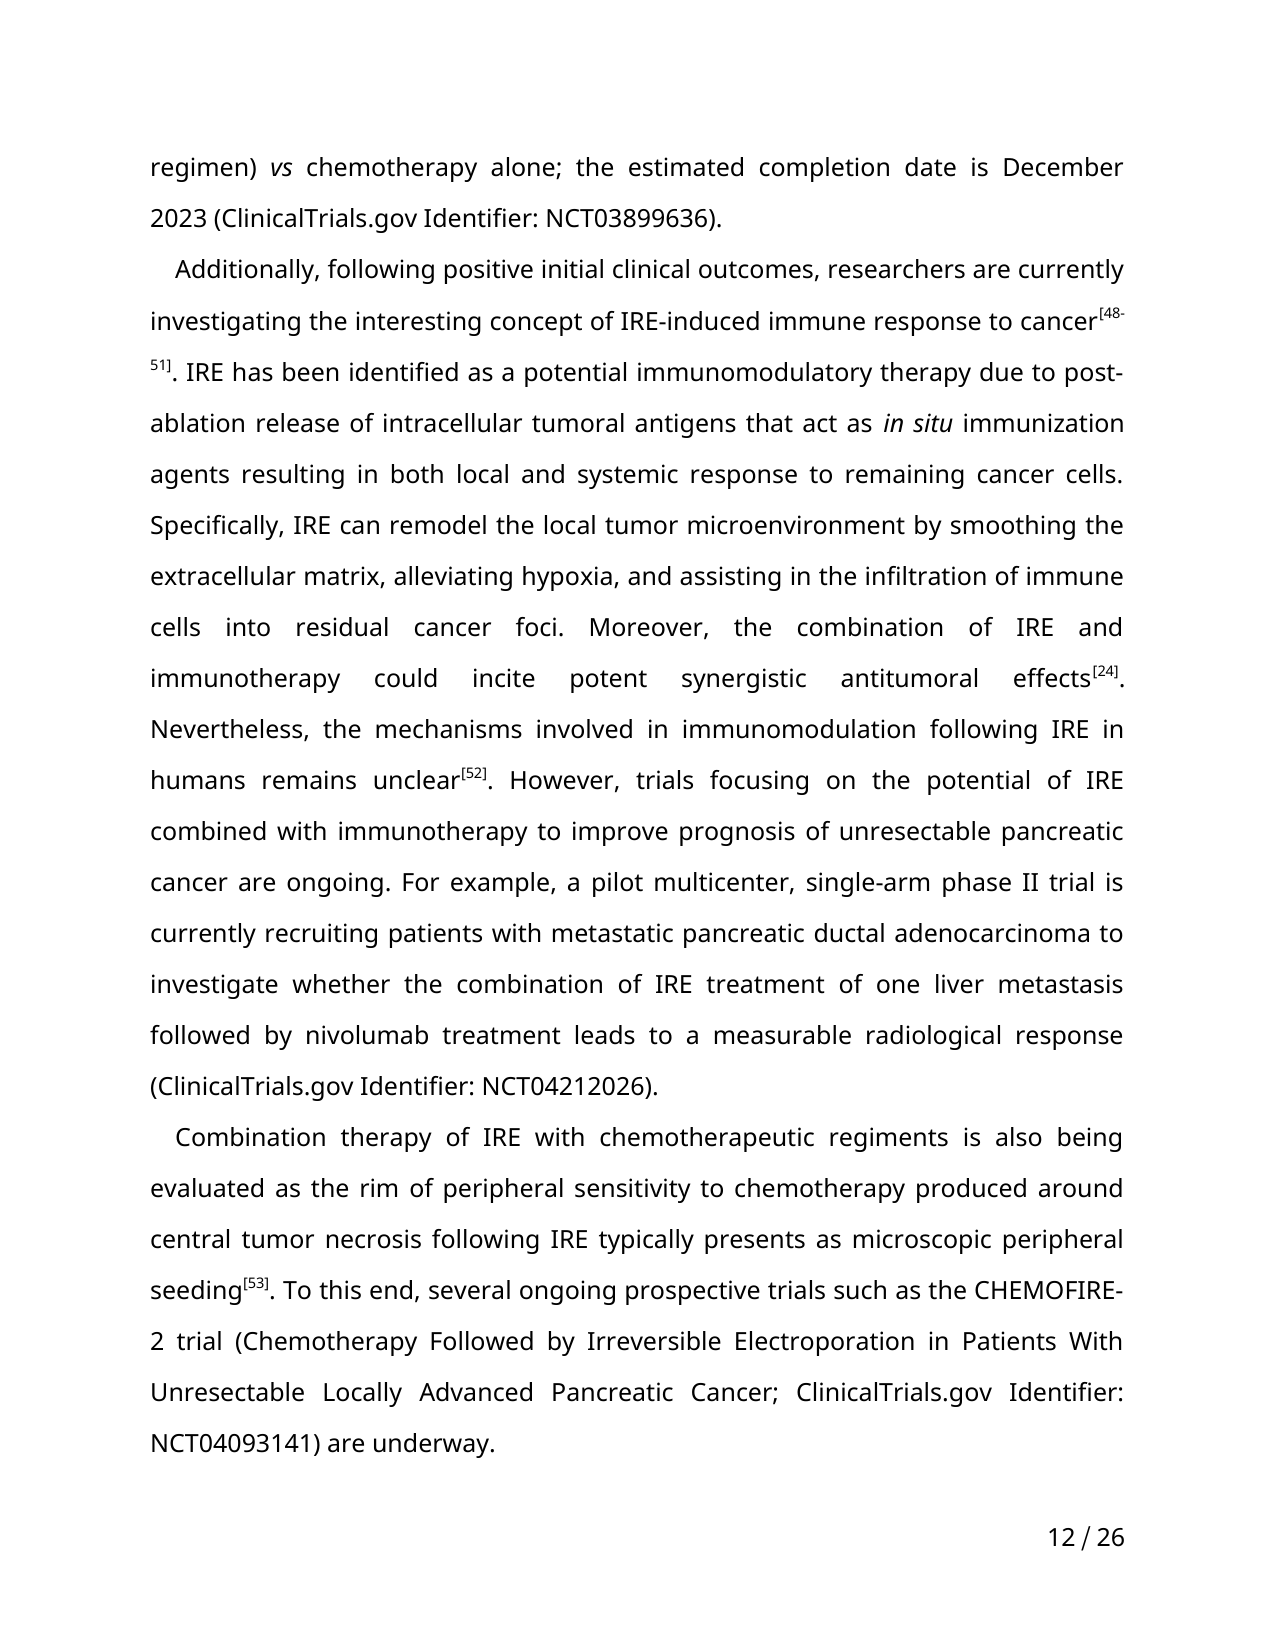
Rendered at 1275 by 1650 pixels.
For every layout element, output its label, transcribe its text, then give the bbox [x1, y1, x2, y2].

text Additionally, following positive initial clinical outcomes, researchers are currently investigating the interesting concept of IRE-induced immune response to cancer[48-51]. IRE has been identified as a potential immunomodulatory therapy due to post-ablation release of intracellular tumoral antigens that act as in situ immunization agents resulting in both local and systemic response to remaining cancer cells. Specifically, IRE can remodel the local tumor microenvironment by smoothing the extracellular matrix, alleviating hypoxia, and assisting in the infiltration of immune cells into residual cancer foci. Moreover, the combination of IRE and immunotherapy could incite potent synergistic antitumoral effects[24]. Nevertheless, the mechanisms involved in immunomodulation following IRE in humans remains unclear[52]. However, trials focusing on the potential of IRE combined with immunotherapy to improve prognosis of unresectable pancreatic cancer are ongoing. For example, a pilot multicenter, single-arm phase II trial is currently recruiting patients with metastatic pancreatic ductal adenocarcinoma to investigate whether the combination of IRE treatment of one liver metastasis followed by nivolumab treatment leads to a measurable radiological response (ClinicalTrials.gov Identifier: NCT04212026). [150, 252, 1125, 1103]
text Combination therapy of IRE with chemotherapeutic regiments is also being evaluated as the rim of peripheral sensitivity to chemotherapy produced around central tumor necrosis following IRE typically presents as microscopic peripheral seeding[53]. To this end, several ongoing prospective trials such as the CHEMOFIRE-2 trial (Chemotherapy Followed by Irreversible Electroporation in Patients With Unresectable Locally Advanced Pancreatic Cancer; ClinicalTrials.gov Identifier: NCT04093141) are underway. [150, 1120, 1125, 1460]
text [150, 150, 1125, 235]
